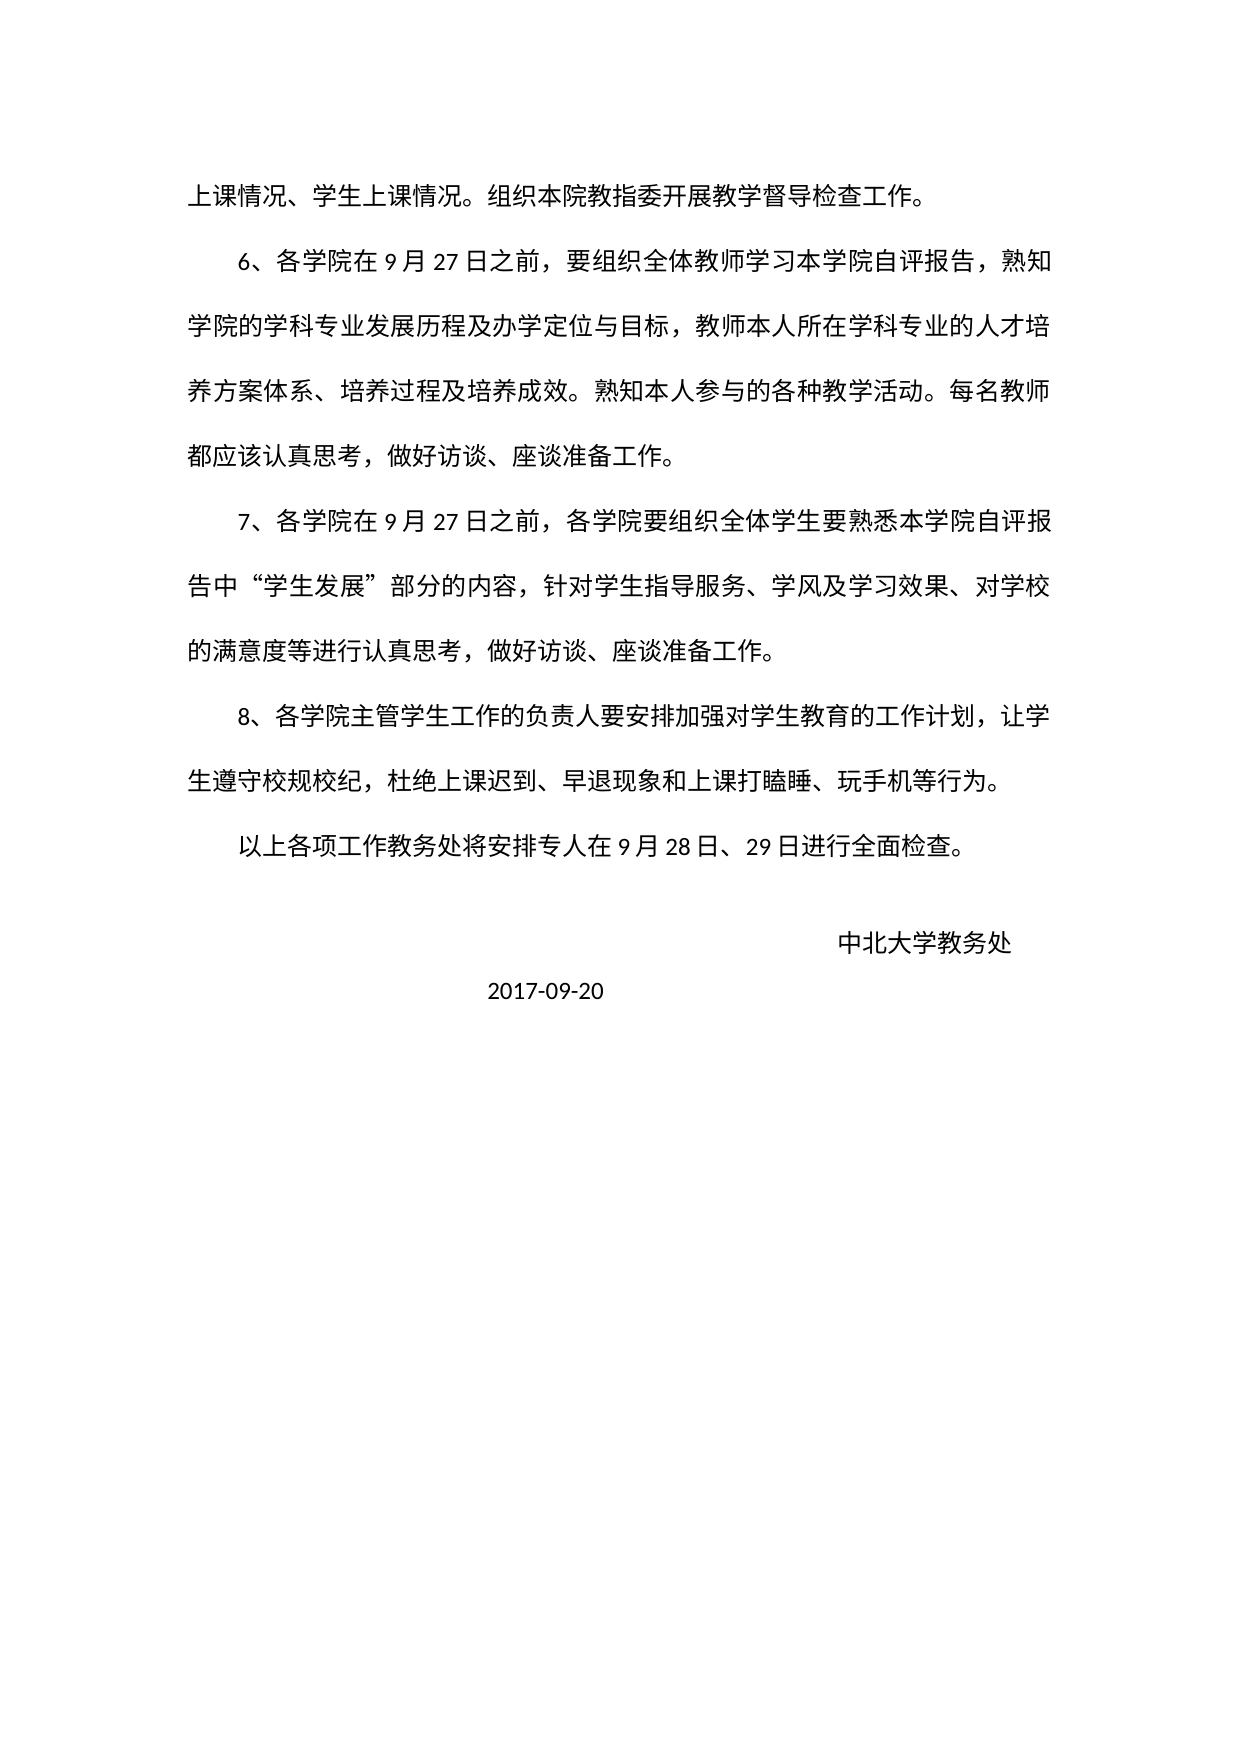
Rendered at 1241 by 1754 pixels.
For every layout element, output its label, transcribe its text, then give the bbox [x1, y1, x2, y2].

list 8、各学院主管学生工作的负责人要安排加强对学生教育的工作计划，让学生遵守校规校纪，杜绝上课迟到、早退现象和上课打瞌睡、玩手机等行为。 [187, 682, 1053, 812]
list 6、各学院在9月27日之前，要组织全体教师学习本学院自评报告，熟知学院的学科专业发展历程及办学定位与目标，教师本人所在学科专业的人才培养方案体系、培养过程及培养成效。熟知本人参与的各种教学活动。每名教师都应该认真思考，做好访谈、座谈准备工作。 [187, 227, 1053, 487]
text 2017-09-20 [187, 974, 1053, 1007]
list 以上各项工作教务处将安排专人在9月28日、29日进行全面检查。 [187, 812, 1053, 877]
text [187, 162, 1053, 227]
list 7、各学院在9月27日之前，各学院要组织全体学生要熟悉本学院自评报告中“学生发展”部分的内容，针对学生指导服务、学风及学习效果、对学校的满意度等进行认真思考，做好访谈、座谈准备工作。 [187, 487, 1053, 682]
list 中北大学教务处 [187, 909, 1053, 974]
